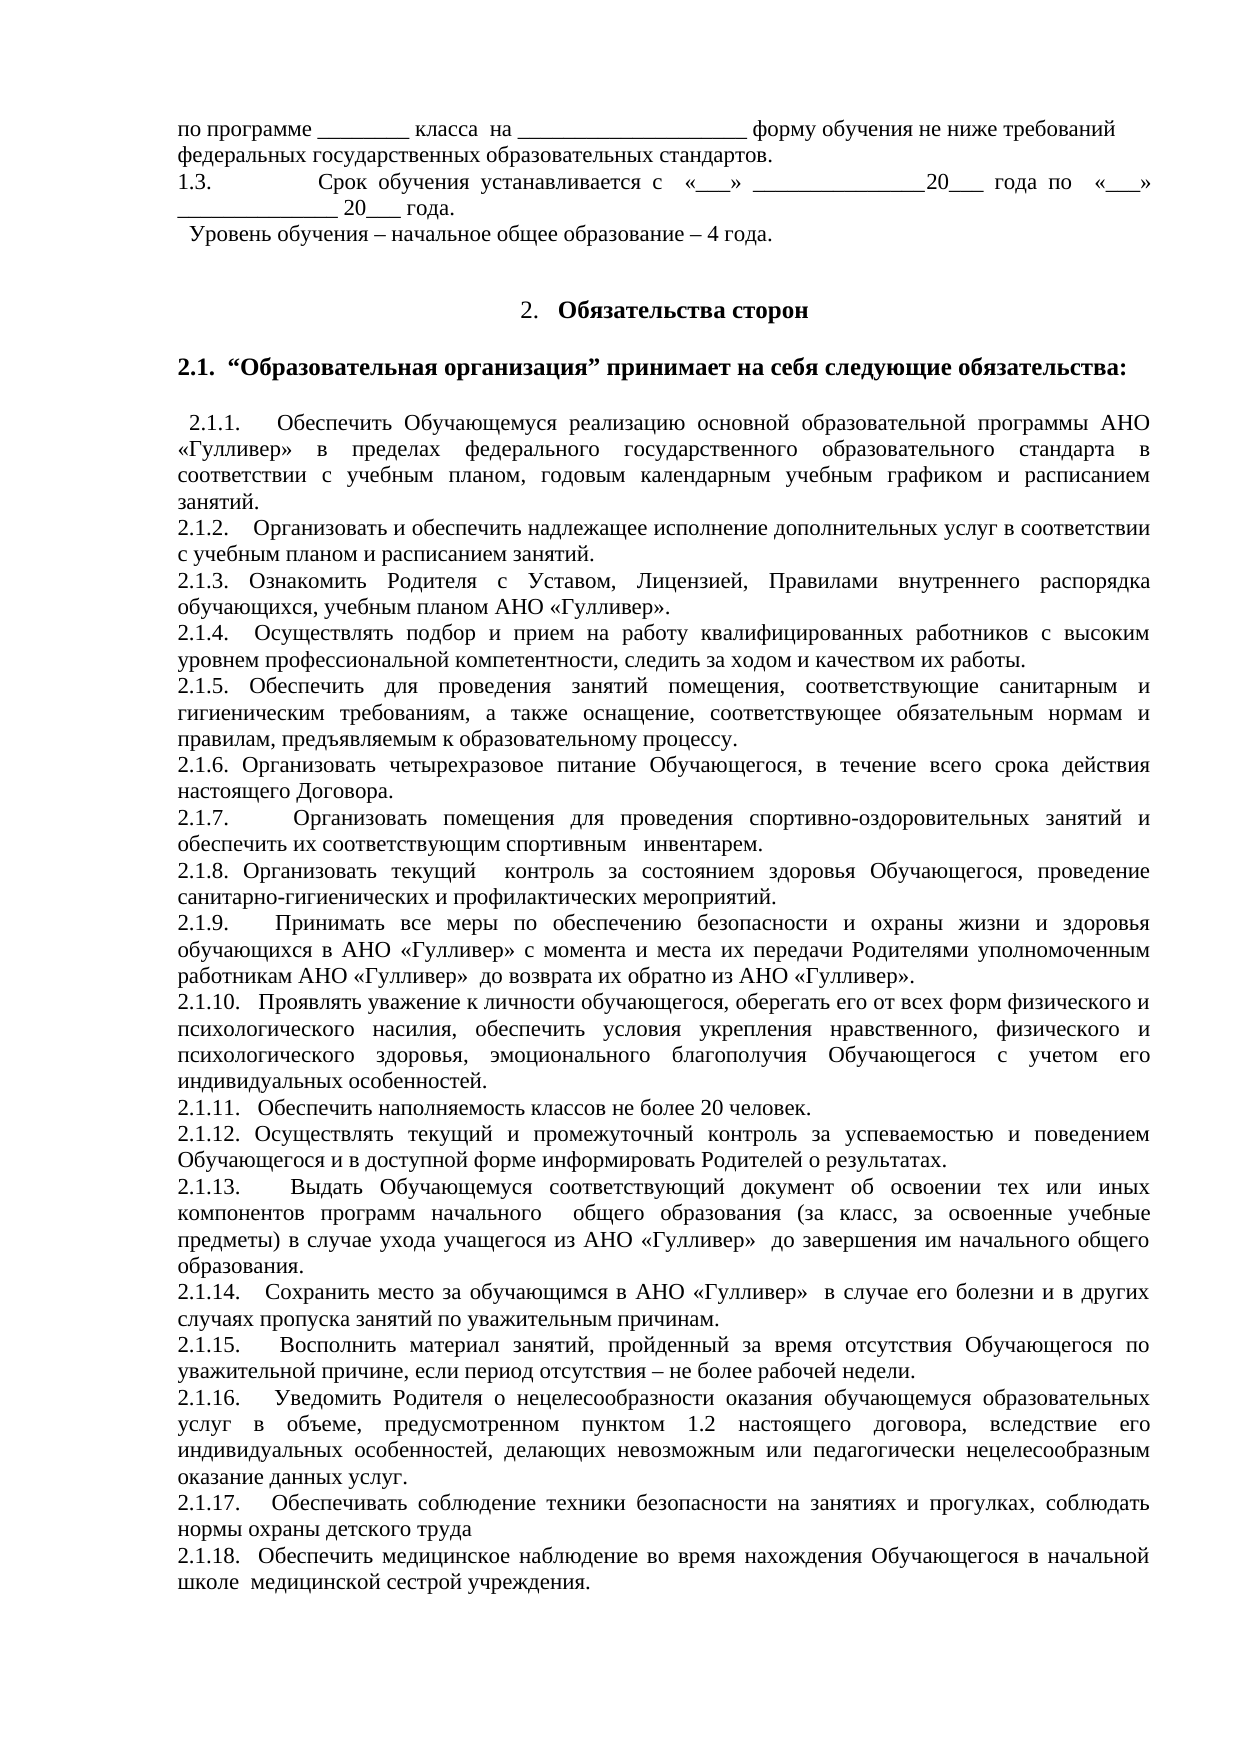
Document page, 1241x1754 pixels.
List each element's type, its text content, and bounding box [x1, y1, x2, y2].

text 2.1.4. Осуществлять подбор и прием на работу квалифицированных работников с высоким уровнем профессиональной компетентности, следить за ходом и качеством их работы. [177, 619, 1152, 672]
text 2.1.1. Обеспечить Обучающемуся реализацию основной образовательной программы АНО «Гулливер» в пределах федерального государственного образовательного стандарта в соответствии с учебным планом, годовым календарным учебным графиком и расписанием занятий. [177, 409, 1152, 514]
text 2.1.12. Осуществлять текущий и промежуточный контроль за успеваемостью и поведением Обучающегося и в доступной форме информировать Родителей о результатах. [177, 1120, 1152, 1173]
text 2.1.5. Обеспечить для проведения занятий помещения, соответствующие санитарным и гигиеническим требованиям, а также оснащение, соответствующее обязательным нормам и правилам, предъявляемым к образовательному процессу. [177, 672, 1152, 751]
text 2.1.18. Обеспечить медицинское наблюдение во время нахождения Обучающегося в начальной школе медицинской сестрой учреждения. [177, 1542, 1152, 1594]
text по программе ________ класса на ____________________ форму обучения не ниже требований федеральных государственных образовательных стандартов. [177, 115, 1152, 168]
text 2.1.9. Принимать все меры по обеспечению безопасности и охраны жизни и здоровья обучающихся в АНО «Гулливер» с момента и места их передачи Родителями уполномоченным работникам АНО «Гулливер» до возврата их обратно из АНО «Гулливер». [177, 909, 1152, 988]
text 2.1.15. Восполнить материал занятий, пройденный за время отсутствия Обучающегося по уважительной причине, если период отсутствия – не более рабочей недели. [177, 1331, 1152, 1384]
text Уровень обучения – начальное общее образование – 4 года. [177, 220, 1152, 247]
text 2.1.14. Сохранить место за обучающимся в АНО «Гулливер» в случае его болезни и в других случаях пропуска занятий по уважительным причинам. [177, 1278, 1152, 1331]
text 2.1.10. Проявлять уважение к личности обучающегося, оберегать его от всех форм физического и психологического насилия, обеспечить условия укрепления нравственного, физического и психологического здоровья, эмоционального благополучия Обучающегося с учетом его индивидуальных особенностей. [177, 988, 1152, 1094]
list Срок обучения устанавливается с «___» _______________20___ года по «___» ______________ 20___ года. [177, 168, 1152, 220]
text 2.1.6. Организовать четырехразовое питание Обучающегося, в течение всего срока действия настоящего Договора. [177, 751, 1152, 804]
text 2.1.3. Ознакомить Родителя с Уставом, Лицензией, Правилами внутреннего распорядка обучающихся, учебным планом АНО «Гулливер». [177, 567, 1152, 619]
text 2.1.8. Организовать текущий контроль за состоянием здоровья Обучающегося, проведение санитарно-гигиенических и профилактических мероприятий. [177, 857, 1152, 909]
text 2.1.13. Выдать Обучающемуся соответствующий документ об освоении тех или иных компонентов программ начального общего образования (за класс, за освоенные учебные предметы) в случае ухода учащегося из АНО «Гулливер» до завершения им начального общего образования. [177, 1173, 1152, 1278]
text 2.1.7. Организовать помещения для проведения спортивно-оздоровительных занятий и обеспечить их соответствующим спортивным инвентарем. [177, 804, 1152, 857]
list Обязательства сторон [177, 295, 1152, 323]
subtitle 2.1.17. Обеспечивать соблюдение техники безопасности на занятиях и прогулках, соблюдать нормы охраны детского труда [177, 1489, 1152, 1542]
text 2.1.11. Обеспечить наполняемость классов не более 20 человек. [177, 1094, 1152, 1120]
text 2.1. “Образовательная организация” принимает на себя следующие обязательства: [177, 352, 1152, 381]
text 2.1.16. Уведомить Родителя о нецелесообразности оказания обучающемуся образовательных услуг в объеме, предусмотренном пунктом 1.2 настоящего договора, вследствие его индивидуальных особенностей, делающих невозможным или педагогически нецелесообразным оказание данных услуг. [177, 1384, 1152, 1489]
text 2.1.2. Организовать и обеспечить надлежащее исполнение дополнительных услуг в соответствии с учебным планом и расписанием занятий. [177, 514, 1152, 567]
